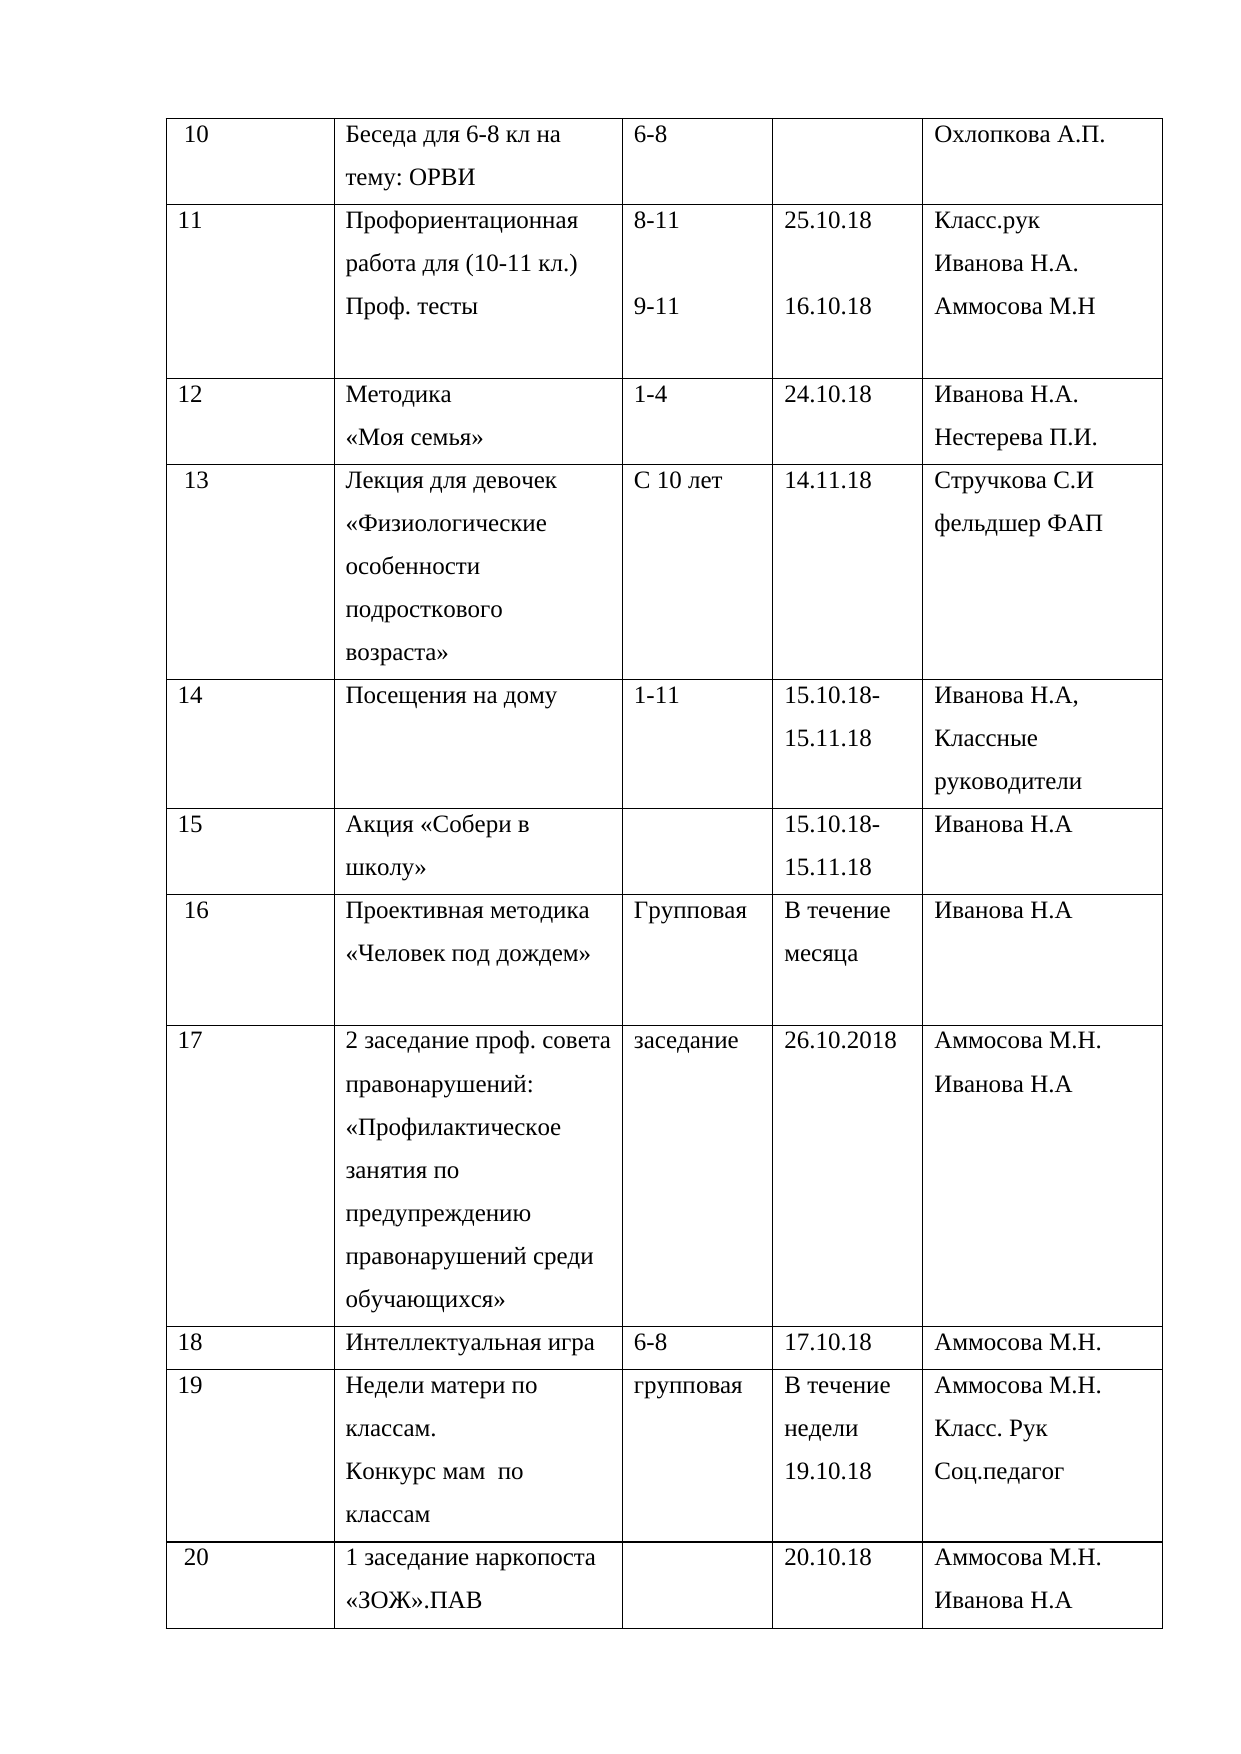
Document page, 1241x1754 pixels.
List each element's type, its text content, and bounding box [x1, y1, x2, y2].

table_cell Групповая [623, 895, 772, 1024]
table_cell 1 заседание наркопоста «ЗОЖ».ПАВ [335, 1543, 622, 1627]
table_cell Посещения на дому [335, 680, 622, 808]
table_cell Иванова Н.А [923, 809, 1162, 894]
table_cell Охлопкова А.П. [923, 119, 1162, 204]
table_cell Иванова Н.А. Нестерева П.И. [923, 379, 1162, 464]
table_cell Интеллектуальная игра [335, 1327, 622, 1369]
table_cell 11 [167, 205, 334, 378]
table_cell В течение месяца [773, 895, 922, 1024]
table_cell Стручкова С.И фельдшер ФАП [923, 465, 1162, 679]
table_cell 17.10.18 [773, 1327, 922, 1369]
table_cell 12 [167, 379, 334, 464]
table_cell Класс.рук Иванова Н.А. Аммосова М.Н [923, 205, 1162, 378]
table_cell Аммосова М.Н. Класс. Рук Соц.педагог [923, 1370, 1162, 1541]
table_cell заседание [623, 1026, 772, 1326]
table_cell Проективная методика «Человек под дождем» [335, 895, 622, 1024]
table_cell В течение недели 19.10.18 [773, 1370, 922, 1541]
table_cell 26.10.2018 [773, 1026, 922, 1326]
table_cell 14.11.18 [773, 465, 922, 679]
table_cell 16 [167, 895, 334, 1024]
table_cell Методика «Моя семья» [335, 379, 622, 464]
table_cell [623, 809, 772, 894]
table_cell С 10 лет [623, 465, 772, 679]
table_cell [623, 1543, 772, 1627]
table_cell Недели матери по классам. Конкурс мам по классам [335, 1370, 622, 1541]
table_cell Профориентационная работа для (10-11 кл.) Проф. тесты [335, 205, 622, 378]
table_cell Акция «Собери в школу» [335, 809, 622, 894]
table_cell Аммосова М.Н. [923, 1327, 1162, 1369]
table_cell [773, 119, 922, 204]
table_cell 19 [167, 1370, 334, 1541]
table_cell 18 [167, 1327, 334, 1369]
table_cell 14 [167, 680, 334, 808]
table_cell групповая [623, 1370, 772, 1541]
table_cell 20.10.18 [773, 1543, 922, 1627]
table_cell 13 [167, 465, 334, 679]
table_cell Иванова Н.А, Классные руководители [923, 680, 1162, 808]
table_cell 20 [167, 1543, 334, 1627]
table_cell 17 [167, 1026, 334, 1326]
table_cell Аммосова М.Н. Иванова Н.А [923, 1543, 1162, 1627]
table_cell 10 [167, 119, 334, 204]
table_cell 6-8 [623, 119, 772, 204]
table_cell 8-11 9-11 [623, 205, 772, 378]
table_cell 24.10.18 [773, 379, 922, 464]
table_cell Беседа для 6-8 кл на тему: ОРВИ [335, 119, 622, 204]
table_cell 25.10.18 16.10.18 [773, 205, 922, 378]
table_cell 6-8 [623, 1327, 772, 1369]
table_cell 1-4 [623, 379, 772, 464]
table_cell Лекция для девочек «Физиологические особенности подросткового возраста» [335, 465, 622, 679]
table_cell 1-11 [623, 680, 772, 808]
table_cell 15.10.18-15.11.18 [773, 809, 922, 894]
table_cell 15.10.18-15.11.18 [773, 680, 922, 808]
table_cell Иванова Н.А [923, 895, 1162, 1024]
table_cell 15 [167, 809, 334, 894]
table_cell Аммосова М.Н. Иванова Н.А [923, 1026, 1162, 1326]
table_cell 2 заседание проф. совета правонарушений: «Профилактическое занятия по предупреждению правонарушений среди обучающихся» [335, 1026, 622, 1326]
